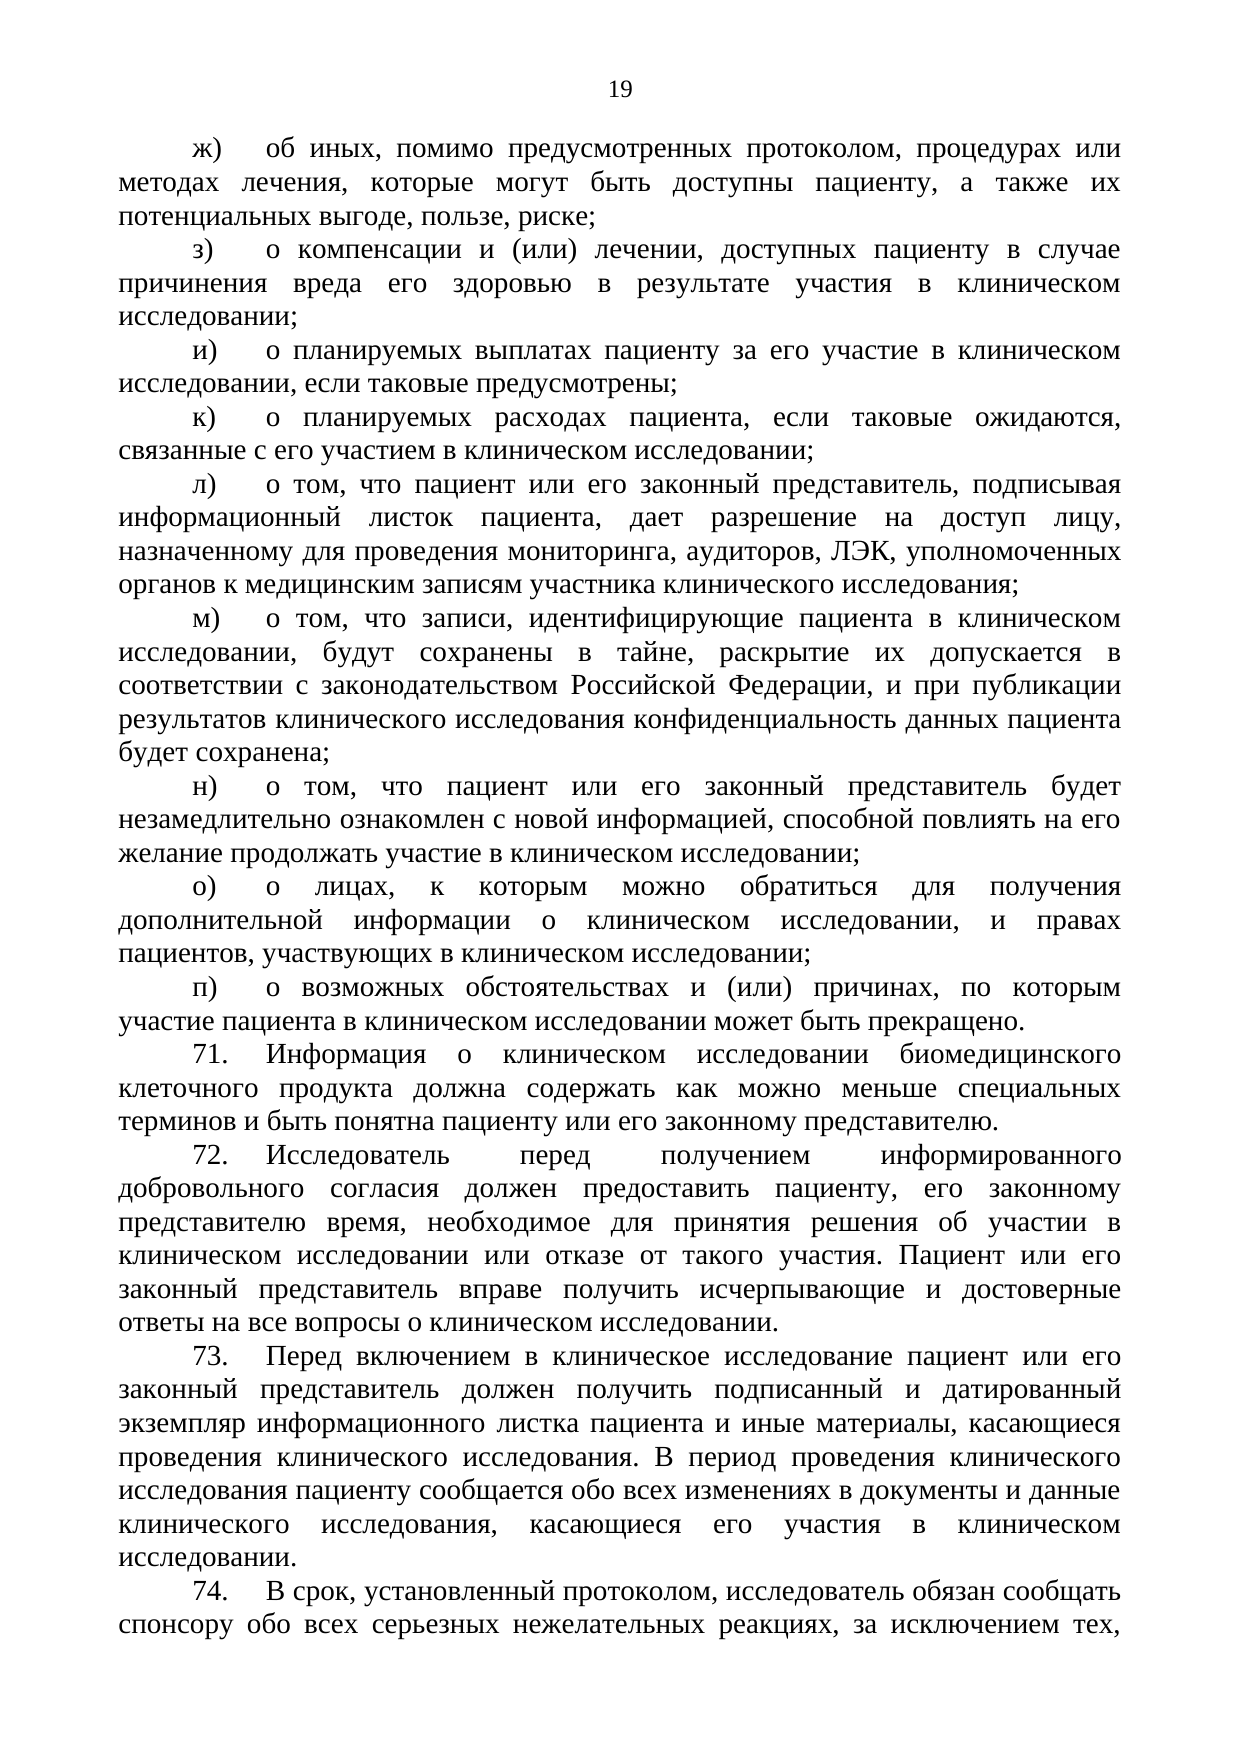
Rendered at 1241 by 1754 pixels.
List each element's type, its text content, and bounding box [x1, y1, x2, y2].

list о лицах, к которым можно обратиться для получения дополнительной информации о клиническом исследовании, и правах пациентов, участвующих в клиническом исследовании; [118, 868, 1122, 969]
list о возможных обстоятельствах и (или) причинах, по которым участие пациента в клиническом исследовании может быть прекращено. [118, 969, 1122, 1036]
list Исследователь перед получением информированного добровольного согласия должен предоставить пациенту, его законному представителю время, необходимое для принятия решения об участии в клиническом исследовании или отказе от такого участия. Пациент или его законный представитель вправе получить исчерпывающие и достоверные ответы на все вопросы о клиническом исследовании. [118, 1137, 1122, 1338]
list о том, что пациент или его законный представитель, подписывая информационный листок пациента, дает разрешение на доступ лицу, назначенному для проведения мониторинга, аудиторов, ЛЭК, уполномоченных органов к медицинским записям участника клинического исследования; [118, 466, 1122, 600]
list о том, что записи, идентифицирующие пациента в клиническом исследовании, будут сохранены в тайне, раскрытие их допускается в соответствии с законодательством Российской Федерации, и при публикации результатов клинического исследования конфиденциальность данных пациента будет сохранена; [118, 600, 1122, 768]
list Информация о клиническом исследовании биомедицинского клеточного продукта должна содержать как можно меньше специальных терминов и быть понятна пациенту или его законному представителю. [118, 1036, 1122, 1137]
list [118, 1573, 1122, 1640]
list Перед включением в клиническое исследование пациент или его законный представитель должен получить подписанный и датированный экземпляр информационного листка пациента и иные материалы, касающиеся проведения клинического исследования. В период проведения клинического исследования пациенту сообщается обо всех изменениях в документы и данные клинического исследования, касающиеся его участия в клиническом исследовании. [118, 1338, 1122, 1573]
list о планируемых выплатах пациенту за его участие в клиническом исследовании, если таковые предусмотрены; [118, 332, 1122, 399]
list о компенсации и (или) лечении, доступных пациенту в случае причинения вреда его здоровью в результате участия в клиническом исследовании; [118, 231, 1122, 332]
list о том, что пациент или его законный представитель будет незамедлительно ознакомлен с новой информацией, способной повлиять на его желание продолжать участие в клиническом исследовании; [118, 768, 1122, 868]
list об иных, помимо предусмотренных протоколом, процедурах или методах лечения, которые могут быть доступны пациенту, а также их потенциальных выгоде, пользе, риске; [118, 131, 1122, 231]
list о планируемых расходах пациента, если таковые ожидаются, связанные с его участием в клиническом исследовании; [118, 399, 1122, 466]
